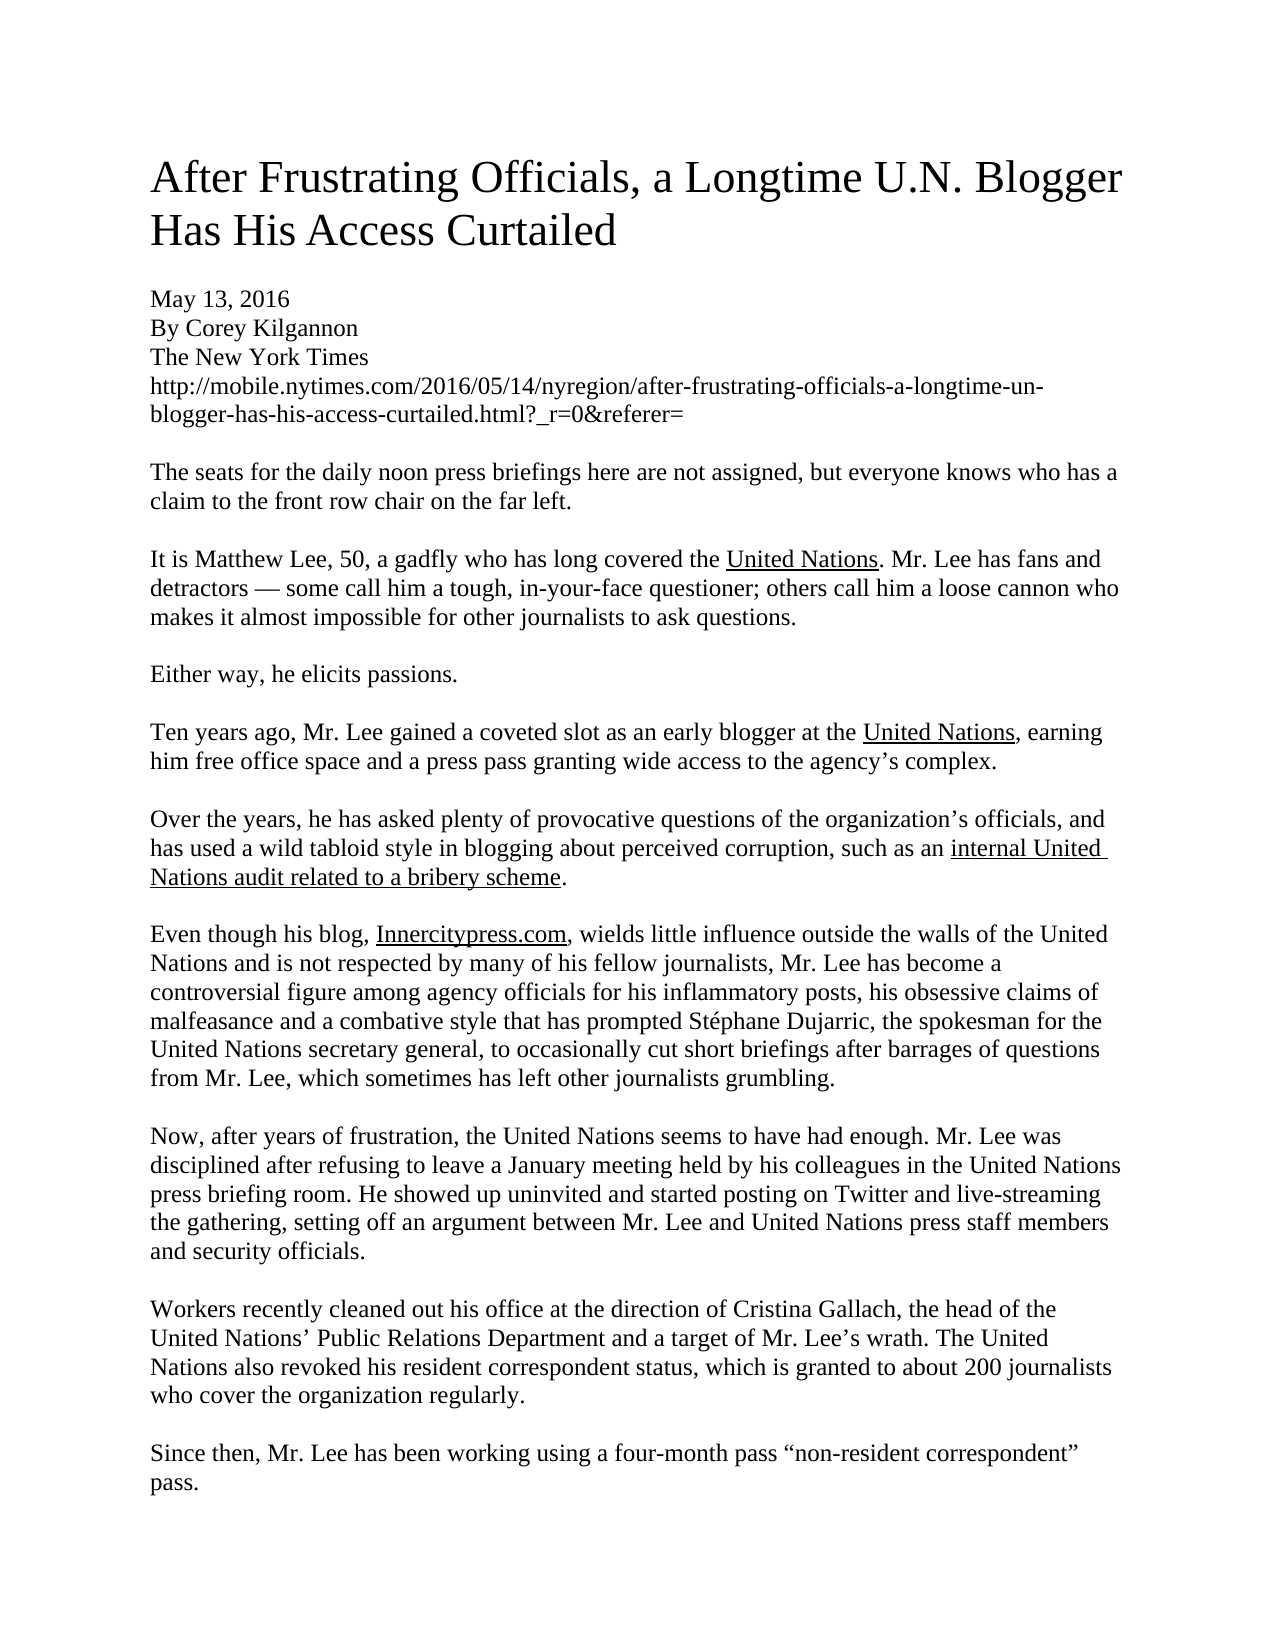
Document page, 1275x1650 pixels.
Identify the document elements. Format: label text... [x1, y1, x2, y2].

subtitle May 13, 2016 [150, 284, 1125, 313]
text The seats for the daily noon press briefings here are not assigned, but everyone knows who has a claim to the front row chair on the far left. [150, 457, 1125, 515]
text The New York Times [150, 342, 1125, 371]
text Since then, Mr. Lee has been working using a four-month pass “non-resident correspondent” pass. [150, 1438, 1125, 1496]
text Even though his blog, Innercitypress.com, wields little influence outside the walls of the United Nations and is not respected by many of his fellow journalists, Mr. Lee has become a controversial figure among agency officials for his inflammatory posts, his obsessive claims of malfeasance and a combative style that has prompted Stéphane Dujarric, the spokesman for the United Nations secretary general, to occasionally cut short briefings after barrages of questions from Mr. Lee, which sometimes has left other journalists grumbling. [150, 919, 1125, 1092]
text http://mobile.nytimes.com/2016/05/14/nyregion/after-frustrating-officials-a-longtime-un-blogger-has-his-access-curtailed.html?_r=0&referer= [150, 371, 1125, 428]
text After Frustrating Officials, a Longtime U.N. Blogger Has His Access Curtailed [150, 150, 1125, 255]
text Now, after years of frustration, the United Nations seems to have had enough. Mr. Lee was disciplined after refusing to leave a January meeting held by his colleagues in the United Nations press briefing room. He showed up uninvited and started posting on Twitter and live-streaming the gathering, setting off an argument between Mr. Lee and United Nations press staff members and security officials. [150, 1121, 1125, 1265]
text Ten years ago, Mr. Lee gained a coveted slot as an early blogger at the United Nations, earning him free office space and a press pass granting wide access to the agency’s complex. [150, 717, 1125, 775]
text Workers recently cleaned out his office at the direction of Cristina Gallach, the head of the United Nations’ Public Relations Department and a target of Mr. Lee’s wrath. The United Nations also revoked his resident correspondent status, which is granted to about 200 journalists who cover the organization regularly. [150, 1294, 1125, 1409]
subtitle By Corey Kilgannon [150, 313, 1125, 342]
text Either way, he elicits passions. [150, 659, 1125, 688]
text It is Matthew Lee, 50, a gadfly who has long covered the United Nations. Mr. Lee has fans and detractors — some call him a tough, in-your-face questioner; others call him a loose cannon who makes it almost impossible for other journalists to ask questions. [150, 544, 1125, 630]
text Over the years, he has asked plenty of provocative questions of the organization’s officials, and has used a wild tabloid style in blogging about perceived corruption, such as an internal United Nations audit related to a bribery scheme. [150, 804, 1125, 890]
